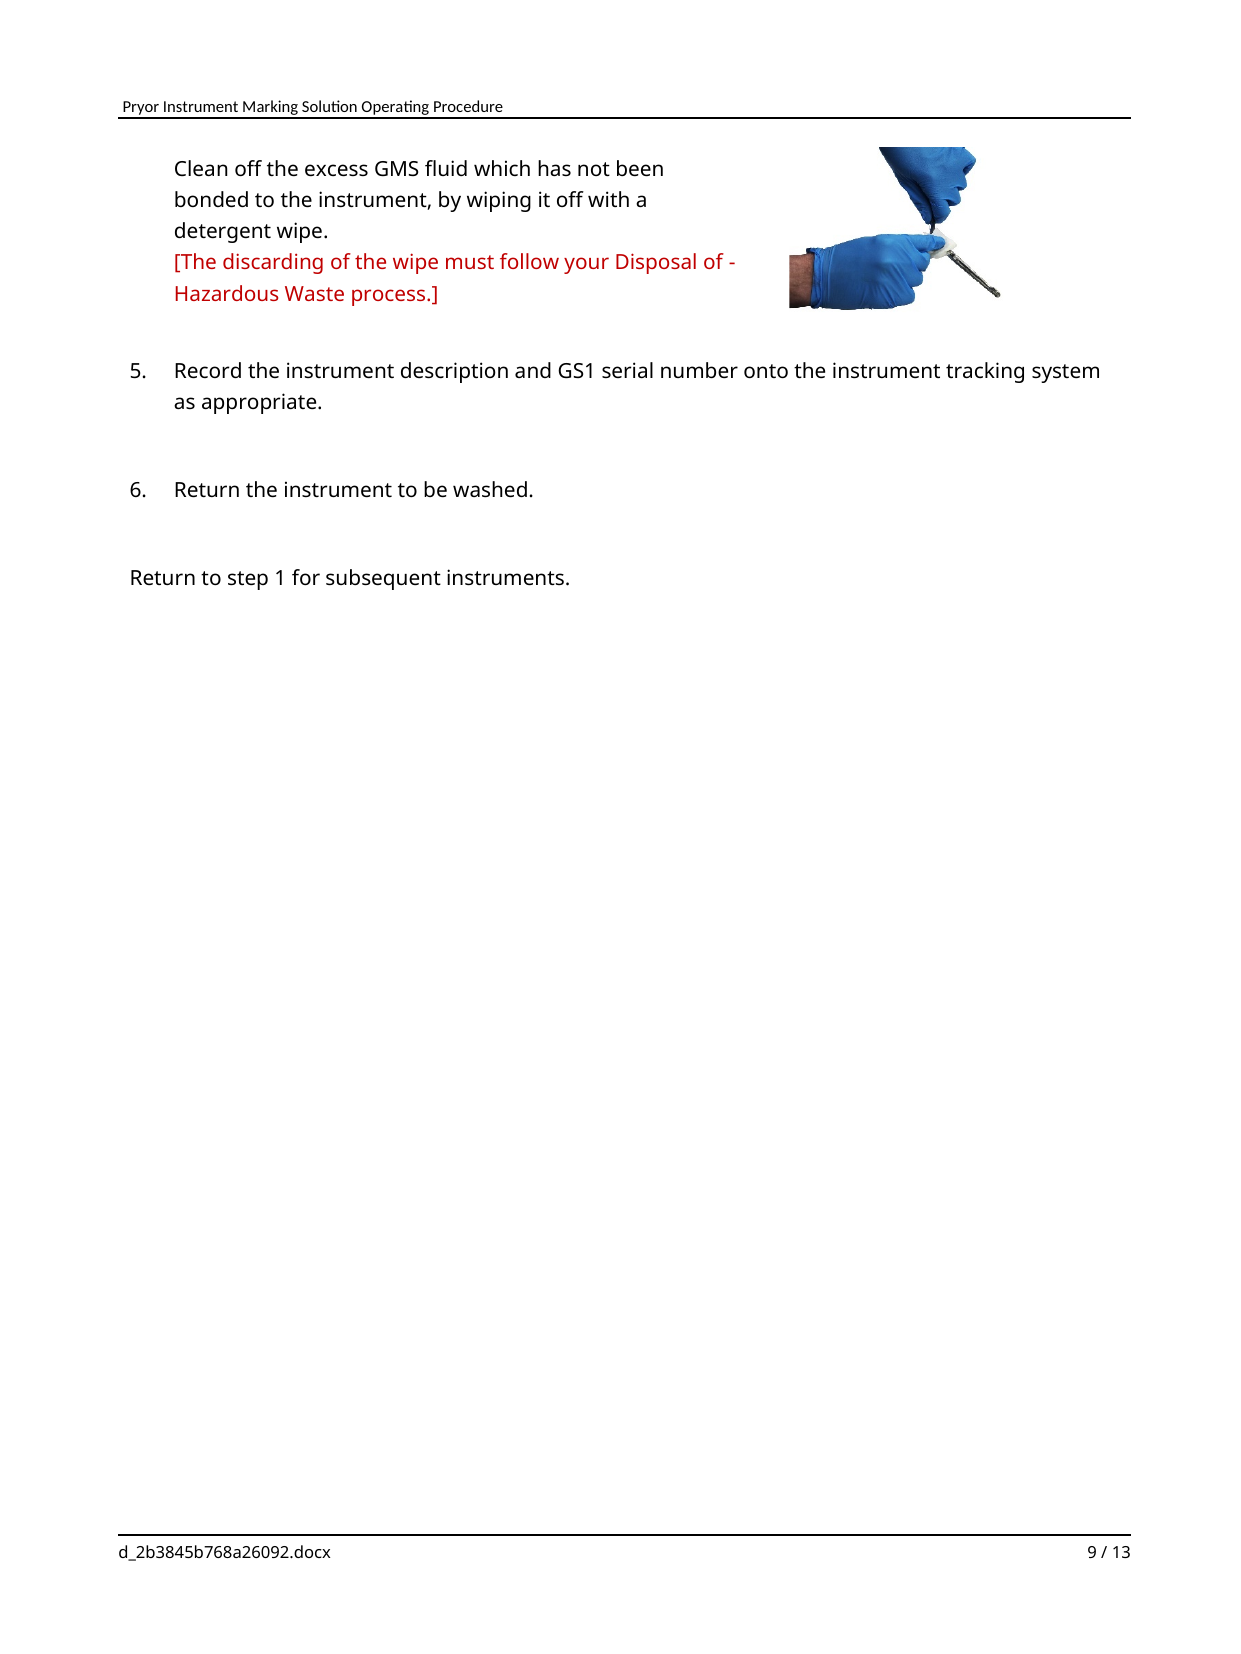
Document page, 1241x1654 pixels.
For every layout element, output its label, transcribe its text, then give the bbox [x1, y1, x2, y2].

table_cell Return to step 1 for subsequent instruments. [118, 563, 1121, 603]
table_cell Record the instrument description and GS1 serial number onto the instrument tracking system as appropriate. [118, 357, 1121, 475]
picture [789, 147, 1085, 345]
table_cell [753, 148, 1121, 357]
table_cell Clean off the excess GMS fluid which has not been bonded to the instrument, by wiping it off with a detergent wipe. [The discarding of the wipe must follow your Disposal of Hazardous Waste process.] [118, 148, 753, 357]
table_cell Return the instrument to be washed. [118, 475, 1121, 563]
